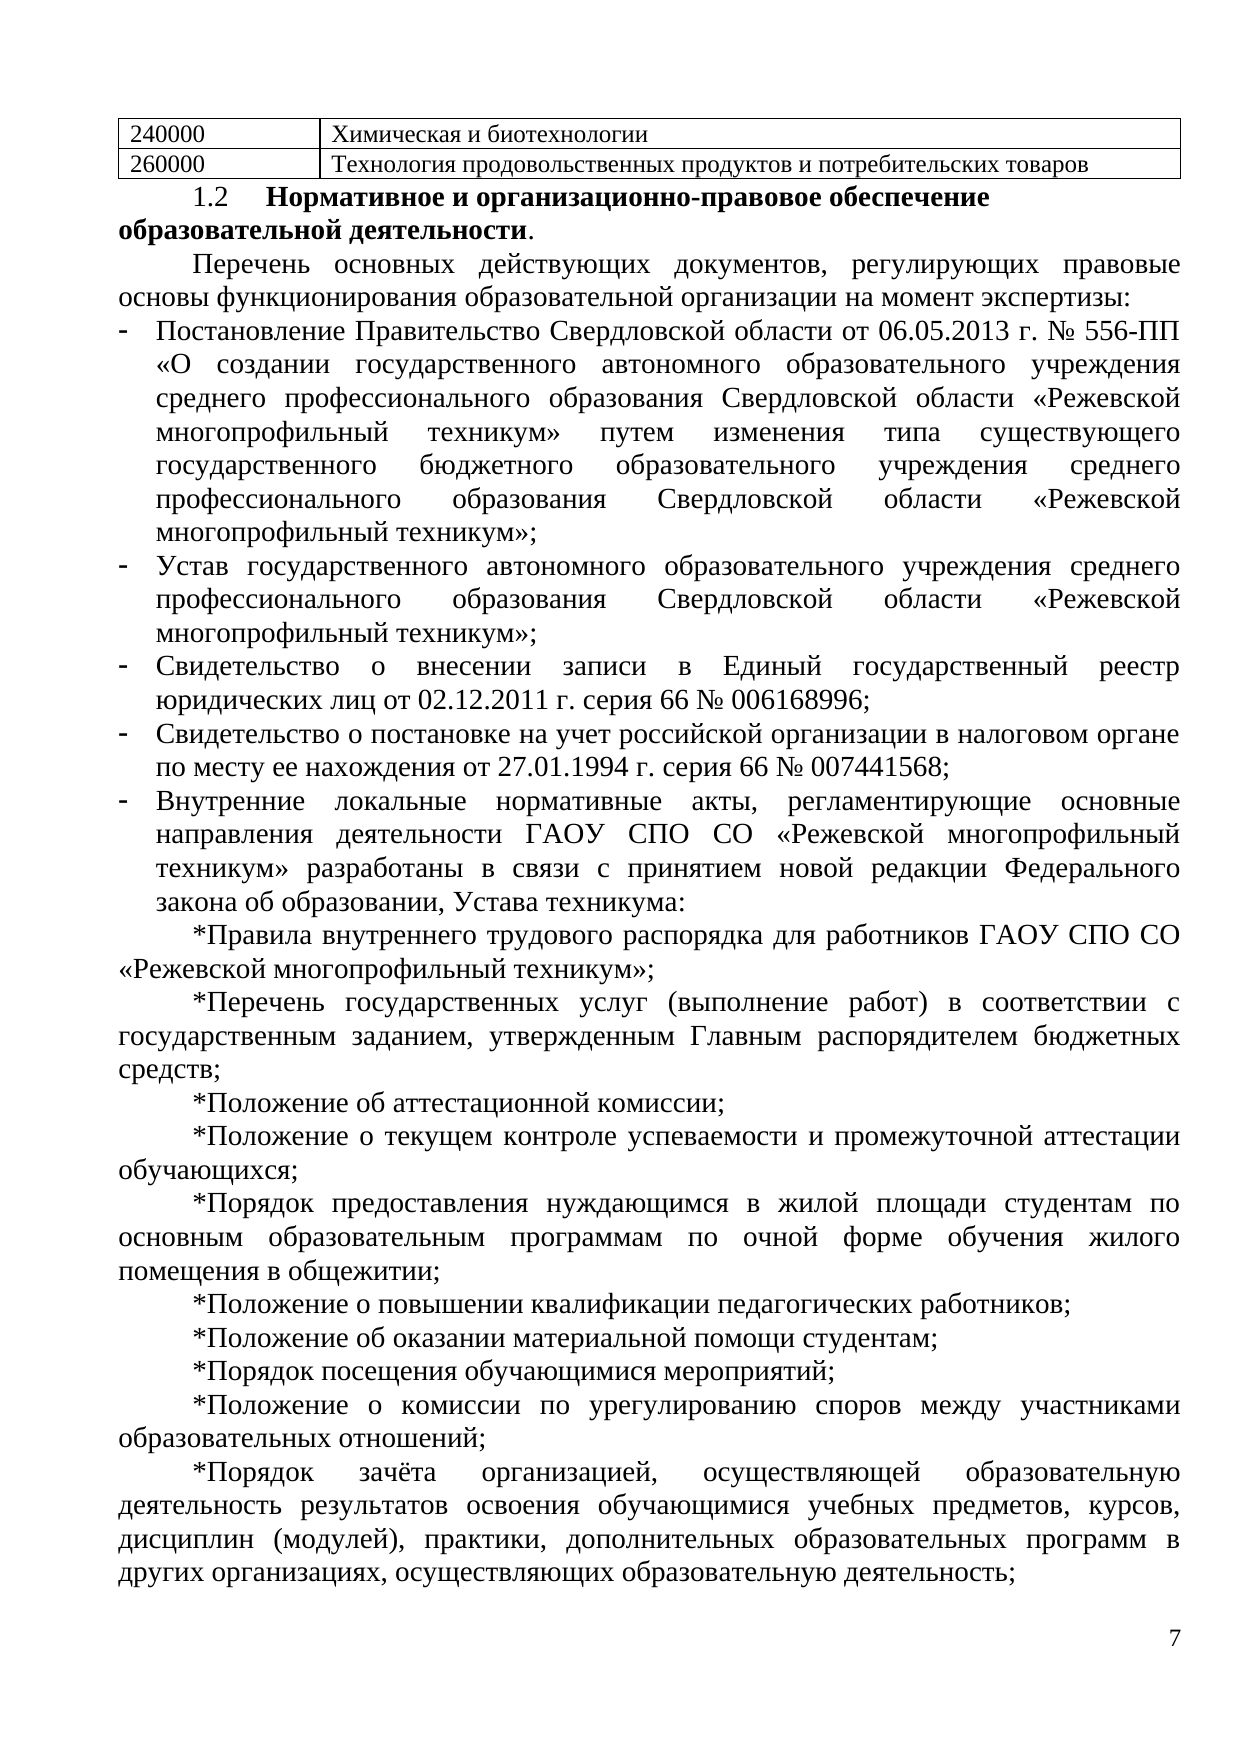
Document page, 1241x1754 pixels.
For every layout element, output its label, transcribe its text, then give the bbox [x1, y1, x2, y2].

text *Положение об оказании материальной помощи студентам; [118, 1320, 1181, 1353]
list Устав государственного автономного образовательного учреждения среднего профессионального образования Свердловской области «Режевской многопрофильный техникум»; [118, 548, 1181, 648]
text *Порядок зачёта организацией, осуществляющей образовательную деятельность результатов освоения обучающимися учебных предметов, курсов, дисциплин (модулей), практики, дополнительных образовательных программ в других организациях, осуществляющих образовательную деятельность; [118, 1454, 1181, 1588]
table_cell 240000 [119, 119, 319, 148]
text Перечень основных действующих документов, регулирующих правовые основы функционирования образовательной организации на момент экспертизы: [118, 246, 1181, 313]
table_cell Технология продовольственных продуктов и потребительских товаров [321, 149, 1180, 178]
text *Положение о текущем контроле успеваемости и промежуточной аттестации обучающихся; [118, 1118, 1181, 1186]
text *Перечень государственных услуг (выполнение работ) в соответствии с государственным заданием, утвержденным Главным распорядителем бюджетных средств; [118, 984, 1181, 1085]
table_cell Химическая и биотехнологии [321, 119, 1180, 148]
text *Положение об аттестационной комиссии; [118, 1085, 1181, 1118]
text *Правила внутреннего трудового распорядка для работников ГАОУ СПО СО «Режевской многопрофильный техникум»; [118, 917, 1181, 984]
text *Положение о комиссии по урегулированию споров между участниками образовательных отношений; [118, 1387, 1181, 1454]
list Внутренние локальные нормативные акты, регламентирующие основные направления деятельности ГАОУ СПО СО «Режевской многопрофильный техникум» разработаны в связи с принятием новой редакции Федерального закона об образовании, Устава техникума: [118, 783, 1181, 917]
text *Положение о повышении квалификации педагогических работников; [118, 1286, 1181, 1320]
list Нормативное и организационно-правовое обеспечение образовательной деятельности. [118, 179, 1181, 246]
text *Порядок посещения обучающимися мероприятий; [118, 1353, 1181, 1387]
text *Порядок предоставления нуждающимся в жилой площади студентам по основным образовательным программам по очной форме обучения жилого помещения в общежитии; [118, 1186, 1181, 1286]
list Постановление Правительство Свердловской области от 06.05.2013 г. № 556-ПП «О создании государственного автономного образовательного учреждения среднего профессионального образования Свердловской области «Режевской многопрофильный техникум» путем изменения типа существующего государственного бюджетного образовательного учреждения среднего профессионального образования Свердловской области «Режевской многопрофильный техникум»; [118, 313, 1181, 548]
list Свидетельство о постановке на учет российской организации в налоговом органе по месту ее нахождения от 27.01.1994 г. серия 66 № 007441568; [118, 716, 1181, 783]
table_cell 260000 [119, 149, 319, 178]
list Свидетельство о внесении записи в Единый государственный реестр юридических лиц от 02.12.2011 г. серия 66 № 006168996; [118, 648, 1181, 716]
